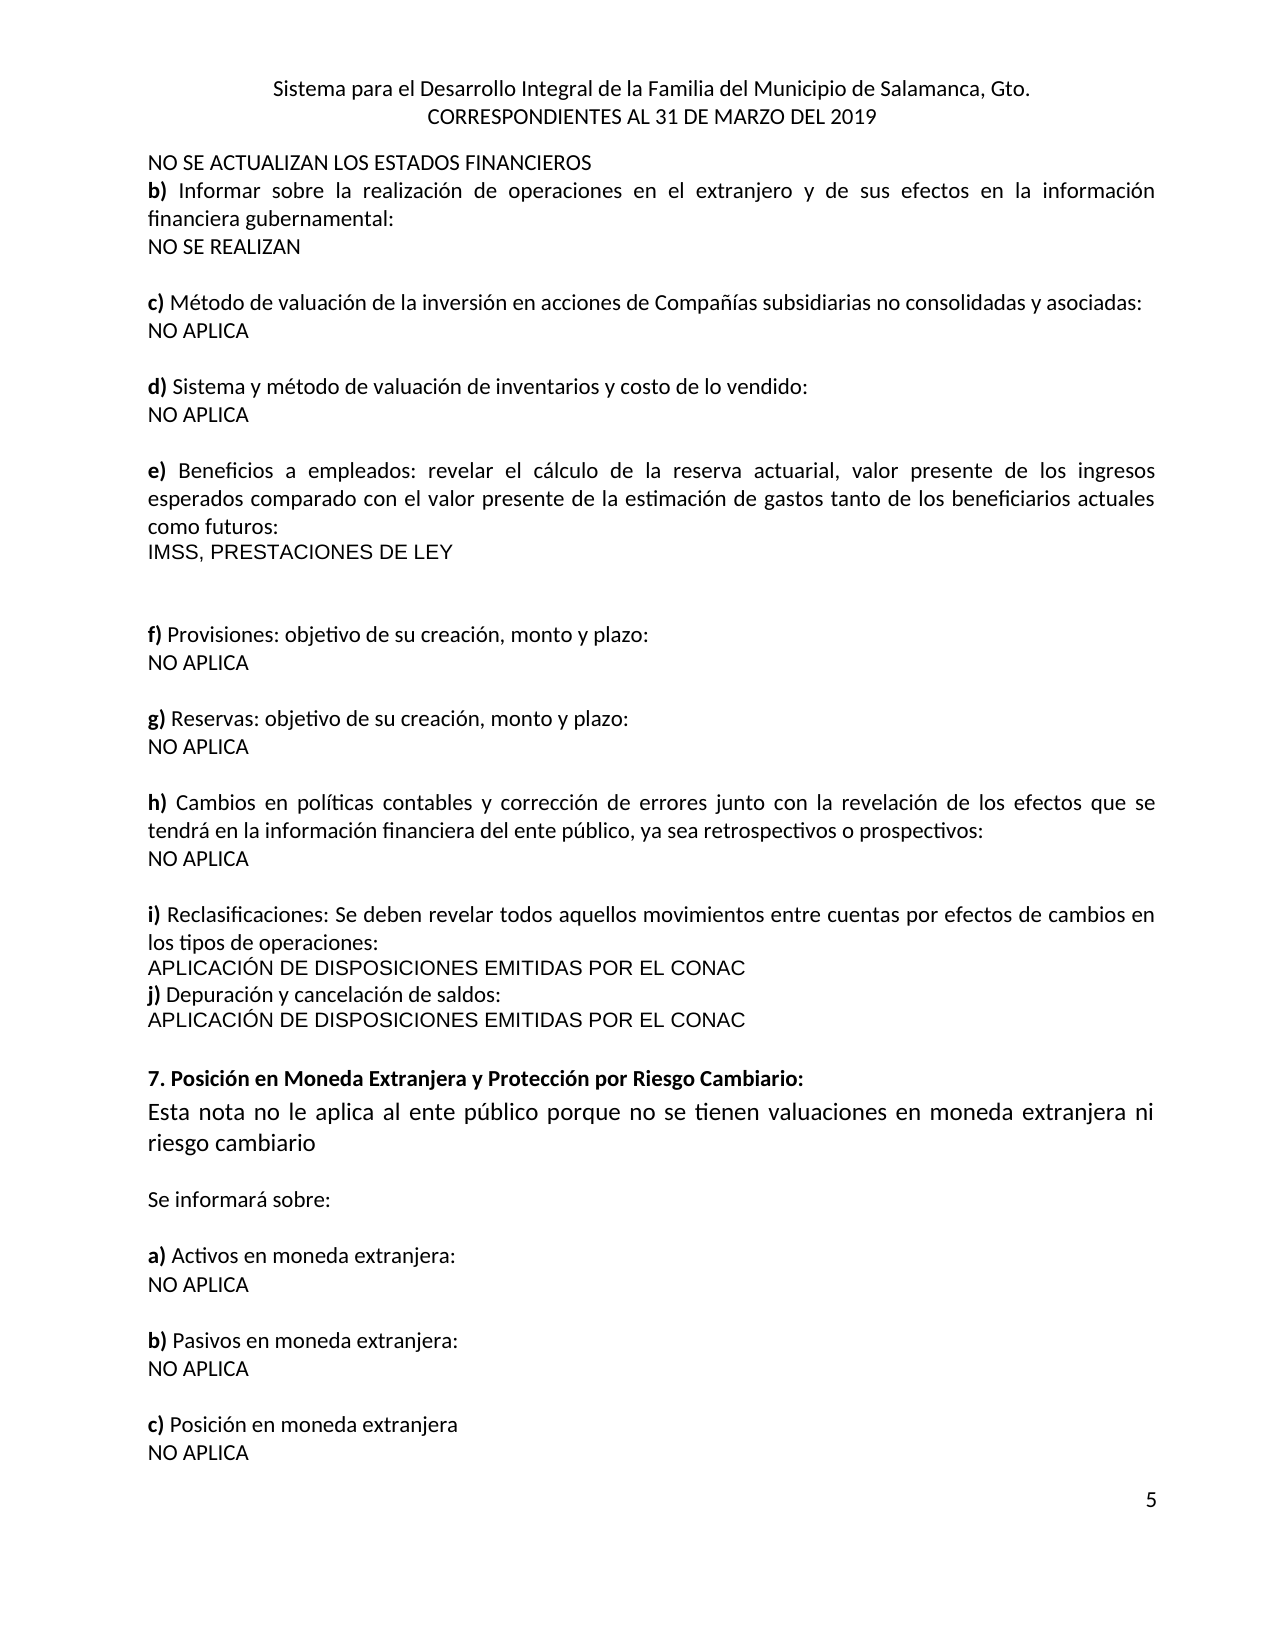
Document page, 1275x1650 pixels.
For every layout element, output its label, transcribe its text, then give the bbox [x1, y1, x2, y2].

text g) Reservas: objetivo de su creación, monto y plazo: [148, 704, 1157, 732]
text NO APLICA [148, 316, 1157, 344]
text APLICACIÓN DE DISPOSICIONES EMITIDAS POR EL CONAC [148, 956, 1157, 980]
text NO APLICA [148, 1270, 1157, 1298]
text h) Cambios en políticas contables y corrección de errores junto con la revelación de los efectos que se tendrá en la información financiera del ente público, ya sea retrospectivos o prospectivos: [148, 788, 1157, 844]
text Se informará sobre: [148, 1186, 1157, 1214]
text f) Provisiones: objetivo de su creación, monto y plazo: [148, 620, 1157, 648]
text NO APLICA [148, 844, 1157, 872]
text d) Sistema y método de valuación de inventarios y costo de lo vendido: [148, 372, 1157, 400]
text Esta nota no le aplica al ente público porque no se tienen valuaciones en moneda extranjera ni riesgo cambiario [148, 1097, 1157, 1158]
text NO APLICA [148, 648, 1157, 676]
text NO APLICA [148, 400, 1157, 428]
text e) Beneficios a empleados: revelar el cálculo de la reserva actuarial, valor presente de los ingresos esperados comparado con el valor presente de la estimación de gastos tanto de los beneficiarios actuales como futuros: [148, 456, 1157, 540]
text i) Reclasificaciones: Se deben revelar todos aquellos movimientos entre cuentas por efectos de cambios en los tipos de operaciones: [148, 900, 1157, 956]
text j) Depuración y cancelación de saldos: [148, 980, 1157, 1008]
text NO SE ACTUALIZAN LOS ESTADOS FINANCIEROS [148, 148, 1157, 176]
text b) Pasivos en moneda extranjera: [148, 1326, 1157, 1354]
subtitle 7. Posición en Moneda Extranjera y Protección por Riesgo Cambiario: [148, 1064, 1157, 1092]
text NO SE REALIZAN [148, 232, 1157, 260]
text c) Método de valuación de la inversión en acciones de Compañías subsidiarias no consolidadas y asociadas: [148, 288, 1157, 316]
text NO APLICA [148, 1354, 1157, 1382]
text a) Activos en moneda extranjera: [148, 1242, 1157, 1270]
text IMSS, PRESTACIONES DE LEY [148, 540, 1157, 564]
text NO APLICA [148, 732, 1157, 760]
text APLICACIÓN DE DISPOSICIONES EMITIDAS POR EL CONAC [148, 1008, 1157, 1032]
text c) Posición en moneda extranjera [148, 1410, 1157, 1438]
text b) Informar sobre la realización de operaciones en el extranjero y de sus efectos en la información financiera gubernamental: [148, 176, 1157, 232]
text NO APLICA [148, 1438, 1157, 1466]
